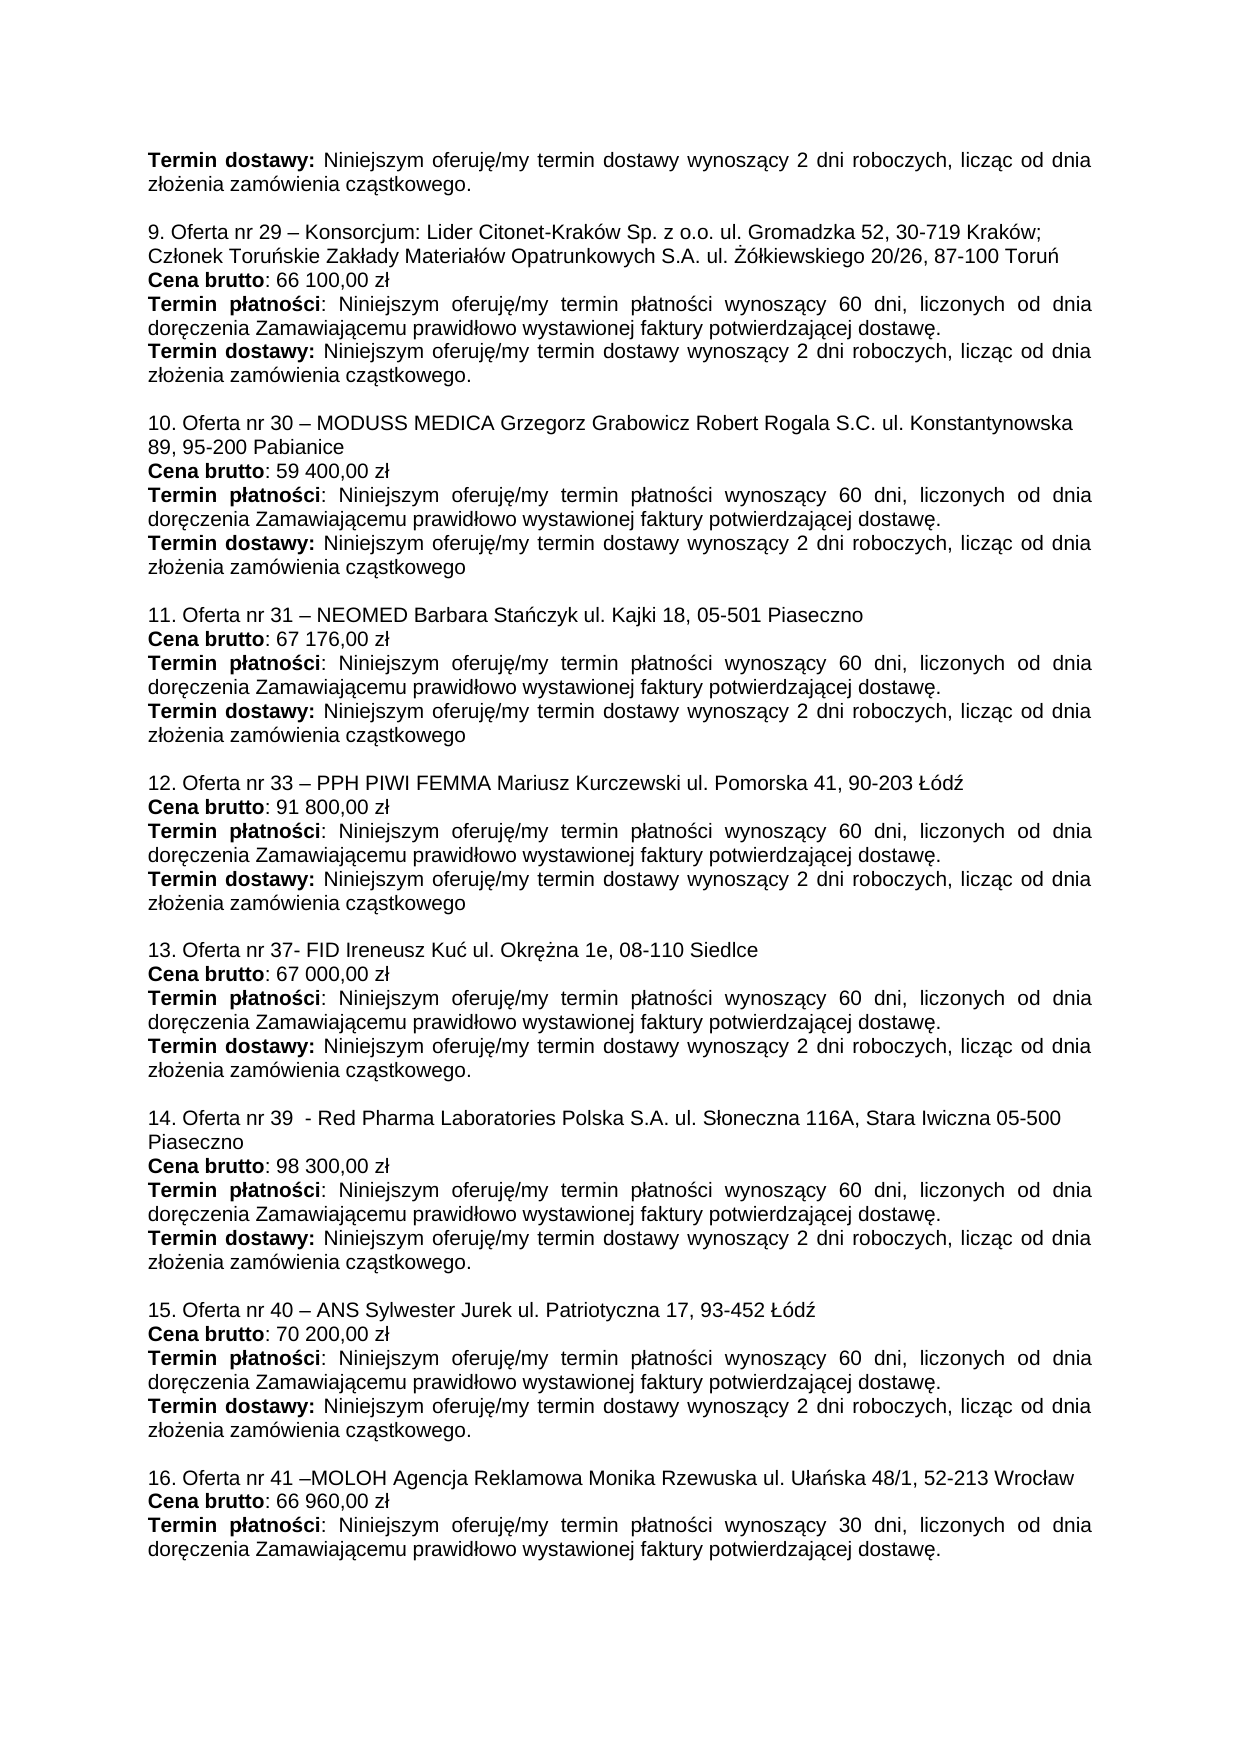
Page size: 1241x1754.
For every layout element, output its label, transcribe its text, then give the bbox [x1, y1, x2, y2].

text Cena brutto: 66 100,00 zł [148, 267, 1093, 291]
text Termin płatności: Niniejszym oferuję/my termin płatności wynoszący 30 dni, liczonych od dnia doręczenia Zamawiającemu prawidłowo wystawionej faktury potwierdzającej dostawę. [148, 1513, 1093, 1561]
text 11. Oferta nr 31 – NEOMED Barbara Stańczyk ul. Kajki 18, 05-501 Piaseczno [148, 603, 1093, 627]
text 10. Oferta nr 30 – MODUSS MEDICA Grzegorz Grabowicz Robert Rogala S.C. ul. Konstantynowska 89, 95-200 Pabianice [148, 411, 1093, 459]
text Termin dostawy: Niniejszym oferuję/my termin dostawy wynoszący 2 dni roboczych, licząc od dnia złożenia zamówienia cząstkowego. [148, 1226, 1093, 1274]
text Cena brutto: 59 400,00 zł [148, 459, 1093, 483]
text Termin dostawy: Niniejszym oferuję/my termin dostawy wynoszący 2 dni roboczych, licząc od dnia złożenia zamówienia cząstkowego. [148, 148, 1093, 196]
text Termin dostawy: Niniejszym oferuję/my termin dostawy wynoszący 2 dni roboczych, licząc od dnia złożenia zamówienia cząstkowego. [148, 1393, 1093, 1441]
text Cena brutto: 91 800,00 zł [148, 794, 1093, 818]
text Termin dostawy: Niniejszym oferuję/my termin dostawy wynoszący 2 dni roboczych, licząc od dnia złożenia zamówienia cząstkowego. [148, 1034, 1093, 1082]
text Cena brutto: 98 300,00 zł [148, 1154, 1093, 1178]
text Cena brutto: 67 000,00 zł [148, 962, 1093, 986]
text 13. Oferta nr 37- FID Ireneusz Kuć ul. Okrężna 1e, 08-110 Siedlce [148, 938, 1093, 962]
text Termin dostawy: Niniejszym oferuję/my termin dostawy wynoszący 2 dni roboczych, licząc od dnia złożenia zamówienia cząstkowego. [148, 339, 1093, 387]
text Cena brutto: 70 200,00 zł [148, 1322, 1093, 1346]
text 15. Oferta nr 40 – ANS Sylwester Jurek ul. Patriotyczna 17, 93-452 Łódź [148, 1298, 1093, 1322]
text 14. Oferta nr 39 - Red Pharma Laboratories Polska S.A. ul. Słoneczna 116A, Stara Iwiczna 05-500 Piaseczno [148, 1106, 1093, 1154]
text 12. Oferta nr 33 – PPH PIWI FEMMA Mariusz Kurczewski ul. Pomorska 41, 90-203 Łódź [148, 771, 1093, 794]
text 16. Oferta nr 41 –MOLOH Agencja Reklamowa Monika Rzewuska ul. Ułańska 48/1, 52-213 Wrocław [148, 1465, 1093, 1489]
text Termin dostawy: Niniejszym oferuję/my termin dostawy wynoszący 2 dni roboczych, licząc od dnia złożenia zamówienia cząstkowego [148, 531, 1093, 579]
text Cena brutto: 66 960,00 zł [148, 1489, 1093, 1513]
text Termin dostawy: Niniejszym oferuję/my termin dostawy wynoszący 2 dni roboczych, licząc od dnia złożenia zamówienia cząstkowego [148, 699, 1093, 747]
text 9. Oferta nr 29 – Konsorcjum: Lider Citonet-Kraków Sp. z o.o. ul. Gromadzka 52, 30-719 Kraków; Członek Toruńskie Zakłady Materiałów Opatrunkowych S.A. ul. Żółkiewskiego 20/26, 87-100 Toruń [148, 219, 1093, 267]
text Termin dostawy: Niniejszym oferuję/my termin dostawy wynoszący 2 dni roboczych, licząc od dnia złożenia zamówienia cząstkowego [148, 866, 1093, 914]
text Cena brutto: 67 176,00 zł [148, 627, 1093, 651]
